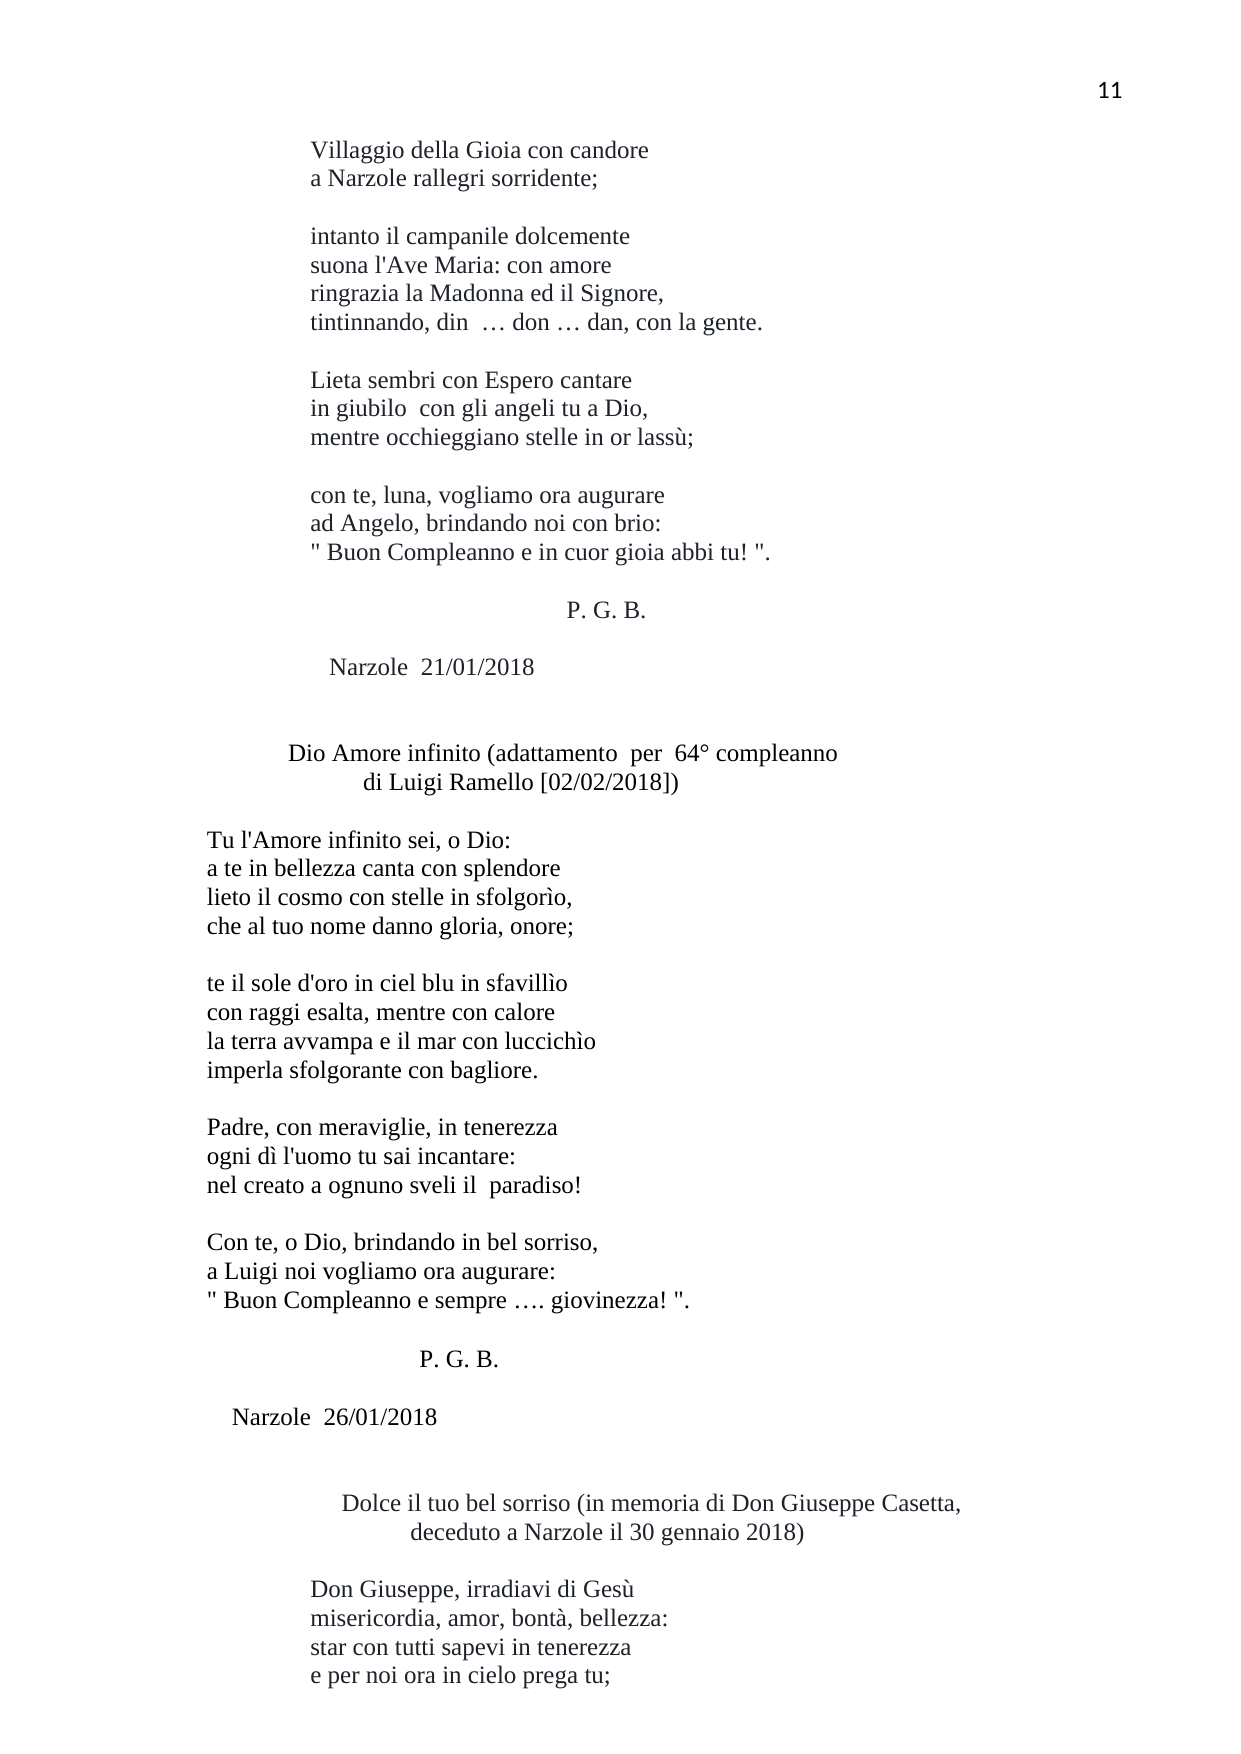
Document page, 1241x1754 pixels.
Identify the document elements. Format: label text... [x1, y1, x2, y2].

text Dolce il tuo bel sorriso (in memoria di Don Giuseppe Casetta, [310, 1488, 1122, 1517]
text e per noi ora in cielo prega tu; [310, 1660, 1122, 1689]
text misericordia, amor, bontà, bellezza: [310, 1603, 1122, 1632]
text " Buon Compleanno e sempre …. giovinezza! ". [207, 1285, 1122, 1313]
text ringrazia la Madonna ed il Signore, [310, 278, 1122, 307]
text te il sole d'oro in ciel blu in sfavillìo [207, 968, 1122, 997]
text ad Angelo, brindando noi con brio: [310, 508, 1122, 537]
text imperla sfolgorante con bagliore. [207, 1055, 1122, 1083]
text che al tuo nome danno gloria, onore; [207, 911, 1122, 940]
text Lieta sembri con Espero cantare [310, 365, 1122, 393]
text a Luigi noi vogliamo ora augurare: [207, 1256, 1122, 1285]
text Don Giuseppe, irradiavi di Gesù [310, 1574, 1122, 1603]
text star con tutti sapevi in tenerezza [310, 1632, 1122, 1660]
text Narzole 26/01/2018 [207, 1402, 1122, 1430]
text di Luigi Ramello [02/02/2018]) [207, 767, 1122, 796]
text in giubilo con gli angeli tu a Dio, [310, 393, 1122, 422]
text mentre occhieggiano stelle in or lassù; [310, 422, 1122, 451]
text P. G. B. [310, 595, 1122, 623]
text P. G. B. [207, 1344, 1122, 1373]
text Dio Amore infinito (adattamento per 64° compleanno [207, 738, 1122, 767]
text con raggi esalta, mentre con calore [207, 997, 1122, 1026]
text Con te, o Dio, brindando in bel sorriso, [207, 1227, 1122, 1256]
text ogni dì l'uomo tu sai incantare: [207, 1141, 1122, 1170]
text con te, luna, vogliamo ora augurare [310, 480, 1122, 508]
text a Narzole rallegri sorridente; [310, 163, 1122, 192]
text Padre, con meraviglie, in tenerezza [207, 1112, 1122, 1141]
text Narzole 21/01/2018 [310, 652, 1122, 681]
text tintinnando, din … don … dan, con la gente. [310, 307, 1122, 336]
text lieto il cosmo con stelle in sfolgorìo, [207, 882, 1122, 911]
text deceduto a Narzole il 30 gennaio 2018) [310, 1517, 1122, 1545]
text intanto il campanile dolcemente [310, 221, 1122, 250]
text a te in bellezza canta con splendore [207, 853, 1122, 882]
text Tu l'Amore infinito sei, o Dio: [207, 825, 1122, 853]
text suona l'Ave Maria: con amore [310, 250, 1122, 278]
text " Buon Compleanno e in cuor gioia abbi tu! ". [310, 537, 1122, 566]
text nel creato a ognuno sveli il paradiso! [207, 1170, 1122, 1198]
text la terra avvampa e il mar con luccichìo [207, 1026, 1122, 1055]
text Villaggio della Gioia con candore [310, 135, 1122, 163]
